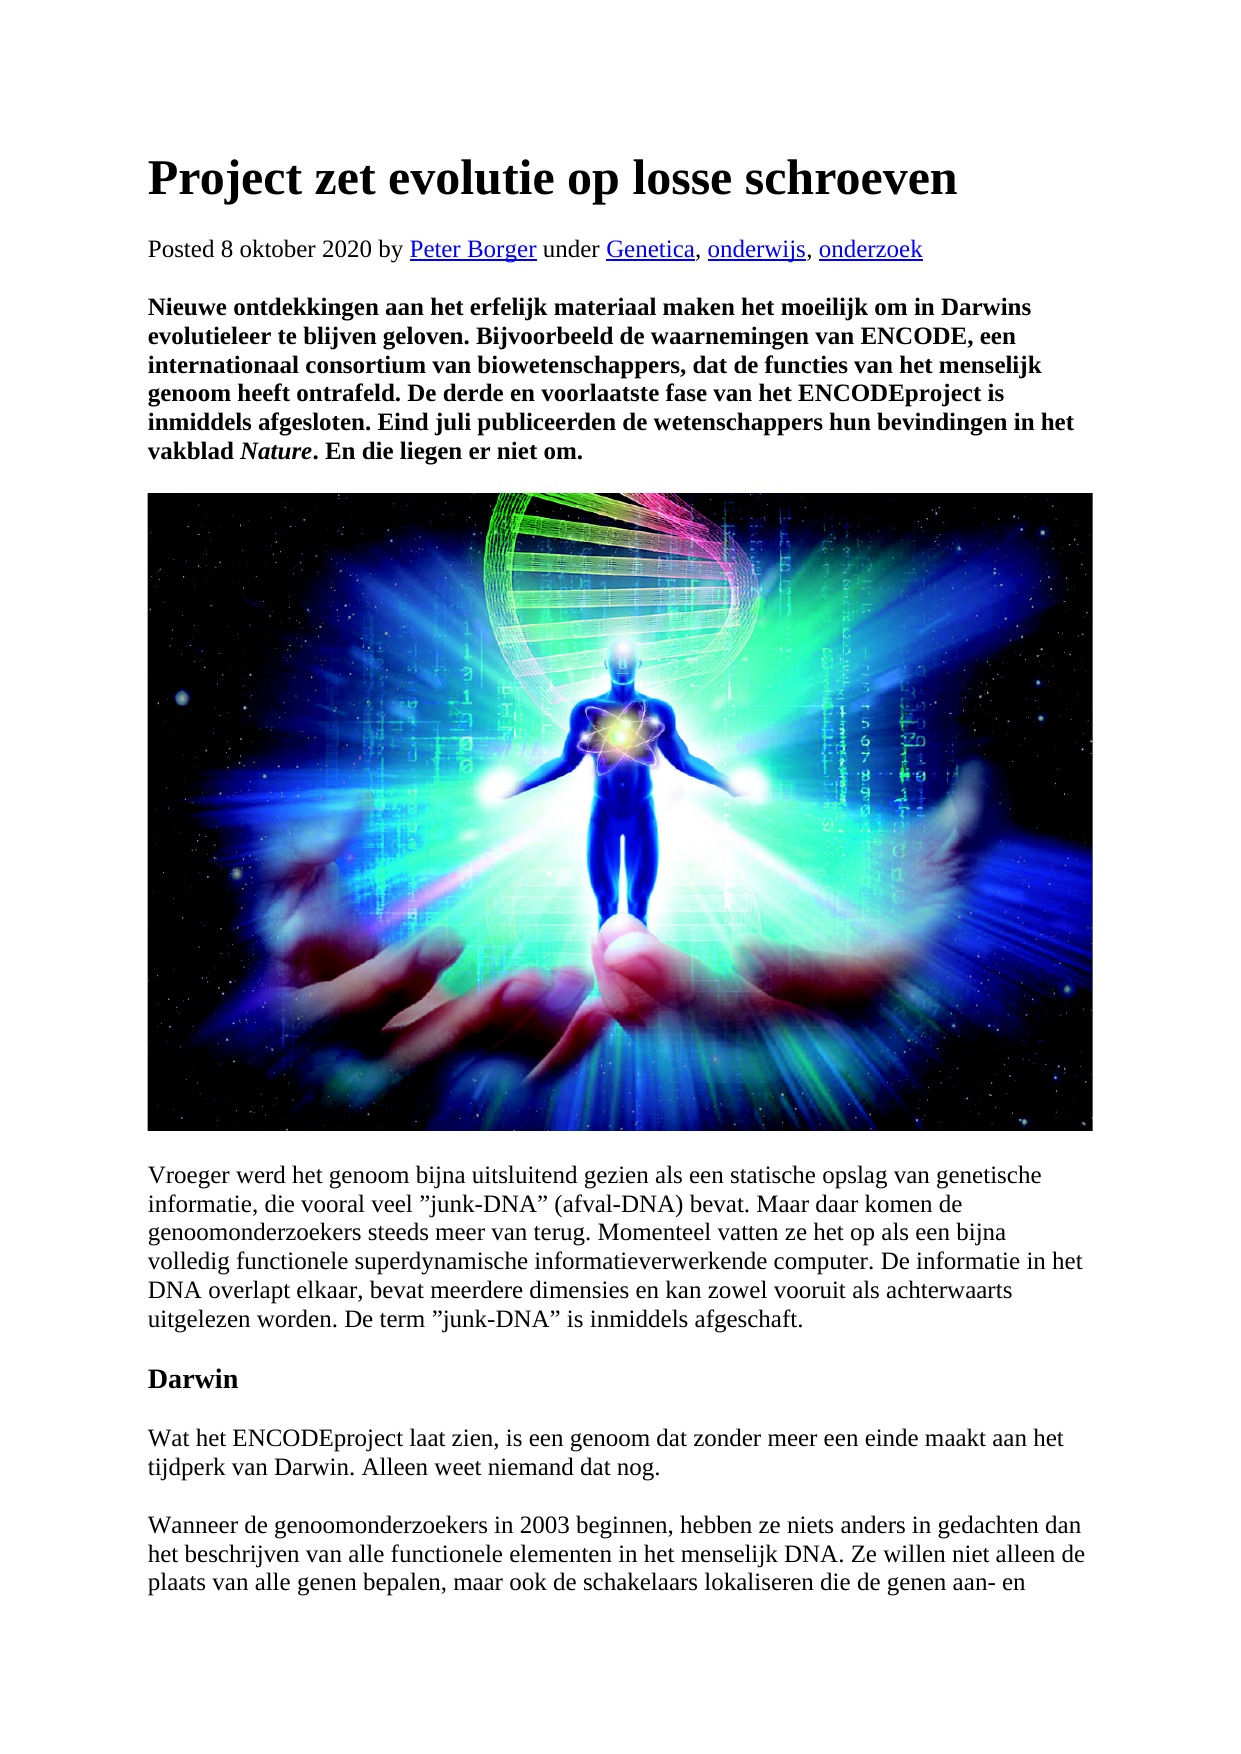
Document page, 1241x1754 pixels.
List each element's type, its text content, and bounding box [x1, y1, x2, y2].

text Darwin [148, 1362, 1093, 1394]
text Nieuwe ontdekkingen aan het erfelijk materiaal maken het moeilijk om in Darwins evolutieleer te blijven geloven. Bijvoorbeeld de waarnemingen van ENCODE, een internationaal consortium van biowetenschappers, dat de functies van het menselijk genoom heeft ontrafeld. De derde en voorlaatste fase van het ENCODEproject is inmiddels afgesloten. Eind juli publiceerden de wetenschappers hun bevindingen in het vakblad Nature. En die liegen er niet om. [148, 292, 1093, 465]
text Wat het ENCODEproject laat zien, is een genoom dat zonder meer een einde maakt aan het tijdperk van Darwin. Alleen weet niemand dat nog. [148, 1423, 1093, 1481]
picture [147, 493, 1093, 1131]
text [148, 1510, 1093, 1596]
text Posted 8 oktober 2020 by Peter Borger under Genetica, onderwijs, onderzoek [148, 234, 1093, 263]
text Project zet evolutie op losse schroeven [148, 148, 1093, 205]
text Vroeger werd het genoom bijna uitsluitend gezien als een statische opslag van genetische informatie, die vooral veel ”junk-DNA” (afval-DNA) bevat. Maar daar komen de genoomonderzoekers steeds meer van terug. Momenteel vatten ze het op als een bijna volledig functionele superdynamische informatieverwerkende computer. De informatie in het DNA overlapt elkaar, bevat meerdere dimensies en kan zowel vooruit als achterwaarts uitgelezen worden. De term ”junk-DNA” is inmiddels afgeschaft. [148, 1160, 1093, 1332]
